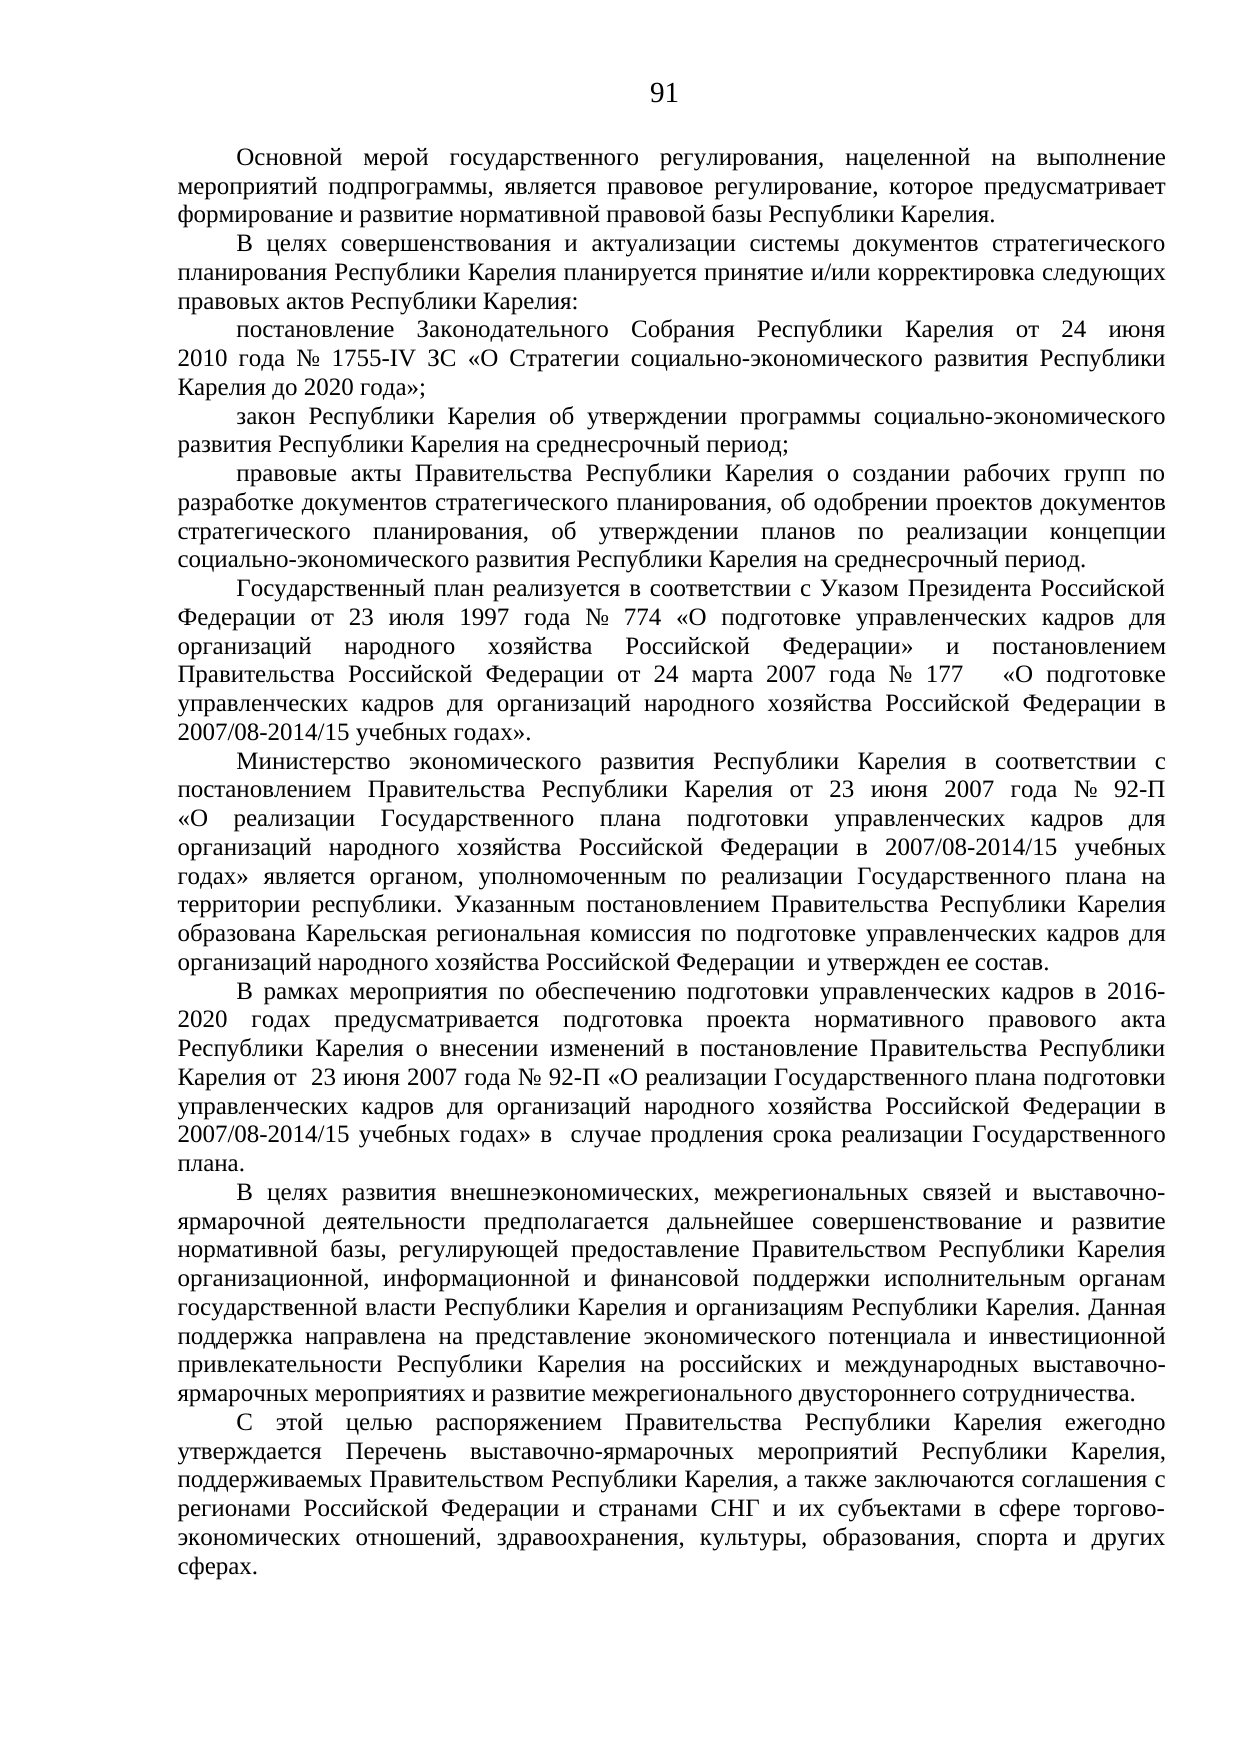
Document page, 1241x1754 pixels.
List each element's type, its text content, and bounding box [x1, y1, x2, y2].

text С этой целью распоряжением Правительства Республики Карелия ежегодно утверждается Перечень выставочно-ярмарочных мероприятий Республики Карелия, поддерживаемых Правительством Республики Карелия, а также заключаются соглашения с регионами Российской Федерации и странами СНГ и их субъектами в сфере торгово-экономических отношений, здравоохранения, культуры, образования, спорта и других сферах. [177, 1407, 1166, 1579]
text закон Республики Карелия об утверждении программы социально-экономического развития Республики Карелия на среднесрочный период; [177, 401, 1166, 458]
text В рамках мероприятия по обеспечению подготовки управленческих кадров в 2016-2020 годах предусматривается подготовка проекта нормативного правового акта Республики Карелия о внесении изменений в постановление Правительства Республики Карелия от 23 июня 2007 года № 92-П «О реализации Государственного плана подготовки управленческих кадров для организаций народного хозяйства Российской Федерации в 2007/08-2014/15 учебных годах» в случае продления срока реализации Государственного плана. [177, 976, 1166, 1177]
text правовые акты Правительства Республики Карелия о создании рабочих групп по разработке документов стратегического планирования, об одобрении проектов документов стратегического планирования, об утверждении планов по реализации концепции социально-экономического развития Республики Карелия на среднесрочный период. [177, 458, 1166, 573]
text Основной мерой государственного регулирования, нацеленной на выполнение мероприятий подпрограммы, является правовое регулирование, которое предусматривает формирование и развитие нормативной правовой базы Республики Карелия. [177, 142, 1166, 228]
text В целях совершенствования и актуализации системы документов стратегического планирования Республики Карелия планируется принятие и/или корректировка следующих правовых актов Республики Карелия: [177, 228, 1166, 314]
text В целях развития внешнеэкономических, межрегиональных связей и выставочно-ярмарочной деятельности предполагается дальнейшее совершенствование и развитие нормативной базы, регулирующей предоставление Правительством Республики Карелия организационной, информационной и финансовой поддержки исполнительным органам государственной власти Республики Карелия и организациям Республики Карелия. Данная поддержка направлена на представление экономического потенциала и инвестиционной привлекательности Республики Карелия на российских и международных выставочно-ярмарочных мероприятиях и развитие межрегионального двустороннего сотрудничества. [177, 1177, 1166, 1407]
text постановление Законодательного Собрания Республики Карелия от 24 июня 2010 года № 1755-IV ЗС «О Стратегии социально-экономического развития Республики Карелия до 2020 года»; [177, 314, 1166, 401]
text Государственный план реализуется в соответствии с Указом Президента Российской Федерации от 23 июля 1997 года № 774 «О подготовке управленческих кадров для организаций народного хозяйства Российской Федерации» и постановлением Правительства Российской Федерации от 24 марта 2007 года № 177 «О подготовке управленческих кадров для организаций народного хозяйства Российской Федерации в 2007/08-2014/15 учебных годах». [177, 573, 1166, 746]
text Министерство экономического развития Республики Карелия в соответствии с постановлением Правительства Республики Карелия от 23 июня 2007 года № 92-П «О реализации Государственного плана подготовки управленческих кадров для организаций народного хозяйства Российской Федерации в 2007/08-2014/15 учебных годах» является органом, уполномоченным по реализации Государственного плана на территории республики. Указанным постановлением Правительства Республики Карелия образована Карельская региональная комиссия по подготовке управленческих кадров для организаций народного хозяйства Российской Федерации и утвержден ее состав. [177, 746, 1166, 976]
